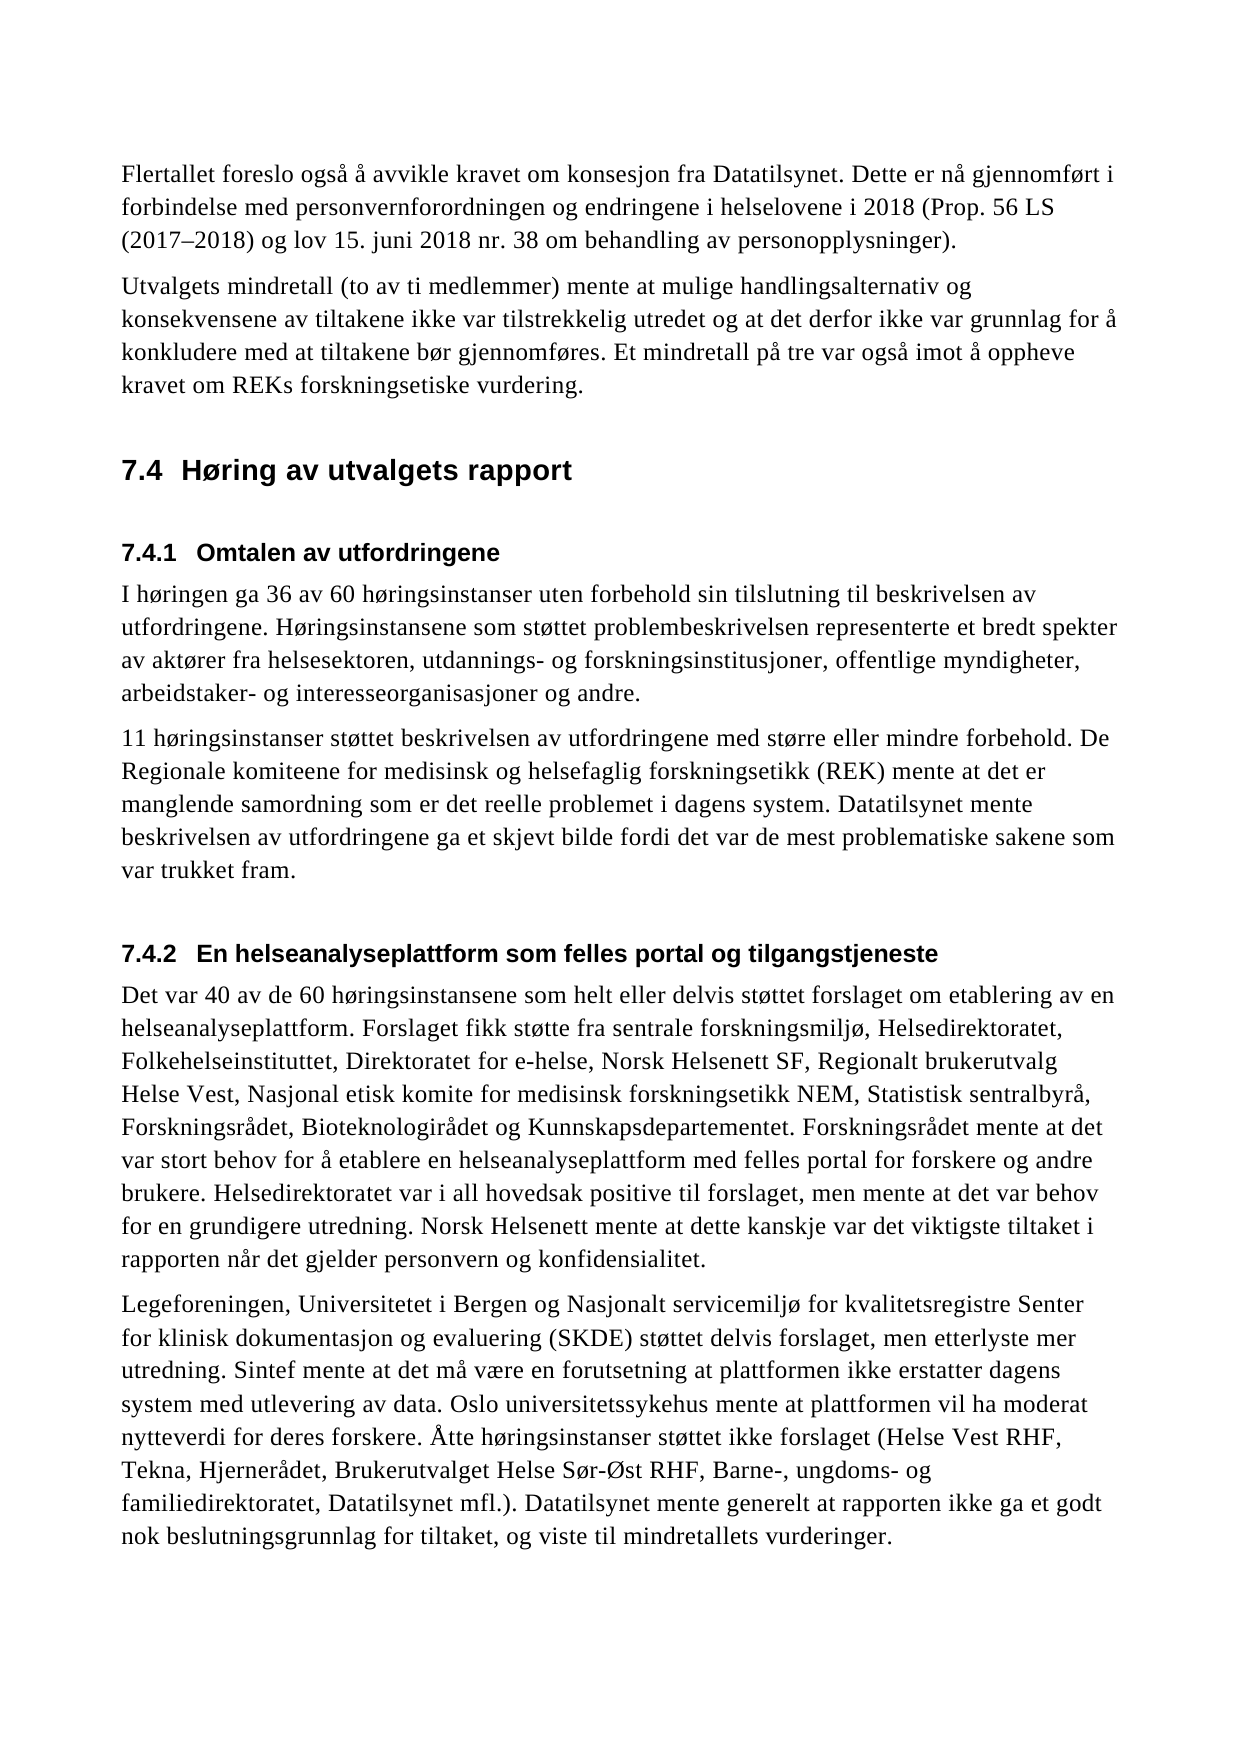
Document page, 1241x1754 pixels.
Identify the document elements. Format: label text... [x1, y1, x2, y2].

text Legeforeningen, Universitetet i Bergen og Nasjonalt servicemiljø for kvalitetsregistre Senter for klinisk dokumentasjon og evaluering (SKDE) støttet delvis forslaget, men etterlyste mer utredning. Sintef mente at det må være en forutsetning at plattformen ikke erstatter dagens system med utlevering av data. Oslo universitetssykehus mente at plattformen vil ha moderat nytteverdi for deres forskere. Åtte høringsinstanser støttet ikke forslaget (Helse Vest RHF, Tekna, Hjernerådet, Brukerutvalget Helse Sør-Øst RHF, Barne-, ungdoms- og familiedirektoratet, Datatilsynet mfl.). Datatilsynet mente generelt at rapporten ikke ga et godt nok beslutningsgrunnlag for tiltaket, og viste til mindretallets vurderinger. [121, 1289, 1119, 1549]
text Flertallet foreslo også å avvikle kravet om konsesjon fra Datatilsynet. Dette er nå gjennomført i forbindelse med personvernforordningen og endringene i helselovene i 2018 (Prop. 56 LS (2017–2018) og lov 15. juni 2018 nr. 38 om behandling av personopplysninger). [121, 159, 1119, 254]
text 11 høringsinstanser støttet beskrivelsen av utfordringene med større eller mindre forbehold. De Regionale komiteene for medisinsk og helsefaglig forskningsetikk (REK) mente at det er manglende samordning som er det reelle problemet i dagens system. Datatilsynet mente beskrivelsen av utfordringene ga et skjevt bilde fordi det var de mest problematiske sakene som var trukket fram. [121, 723, 1119, 884]
text Utvalgets mindretall (to av ti medlemmer) mente at mulige handlingsalternativ og konsekvensene av tiltakene ikke var tilstrekkelig utredet og at det derfor ikke var grunnlag for å konkludere med at tiltakene bør gjennomføres. Et mindretall på tre var også imot å oppheve kravet om REKs forskningsetiske vurdering. [121, 271, 1119, 399]
text I høringen ga 36 av 60 høringsinstanser uten forbehold sin tilslutning til beskrivelsen av utfordringene. Høringsinstansene som støttet problembeskrivelsen representerte et bredt spekter av aktører fra helsesektoren, utdannings- og forskningsinstitusjoner, offentlige myndigheter, arbeidstaker- og interesseorganisasjoner og andre. [121, 579, 1119, 707]
subtitle En helseanalyseplattform som felles portal og tilgangstjeneste [121, 938, 1119, 967]
text Det var 40 av de 60 høringsinstansene som helt eller delvis støttet forslaget om etablering av en helseanalyseplattform. Forslaget fikk støtte fra sentrale forskningsmiljø, Helsedirektoratet, Folkehelseinstituttet, Direktoratet for e-helse, Norsk Helsenett SF, Regionalt brukerutvalg Helse Vest, Nasjonal etisk komite for medisinsk forskningsetikk NEM, Statistisk sentralbyrå, Forskningsrådet, Bioteknologirådet og Kunnskapsdepartementet. Forskningsrådet mente at det var stort behov for å etablere en helseanalyseplattform med felles portal for forskere og andre brukere. Helsedirektoratet var i all hovedsak positive til forslaget, men mente at det var behov for en grundigere utredning. Norsk Helsenett mente at dette kanskje var det viktigste tiltaket i rapporten når det gjelder personvern og konfidensialitet. [121, 980, 1119, 1273]
subtitle Omtalen av utfordringene [121, 537, 1119, 566]
subtitle Høring av utvalgets rapport [121, 453, 1119, 487]
